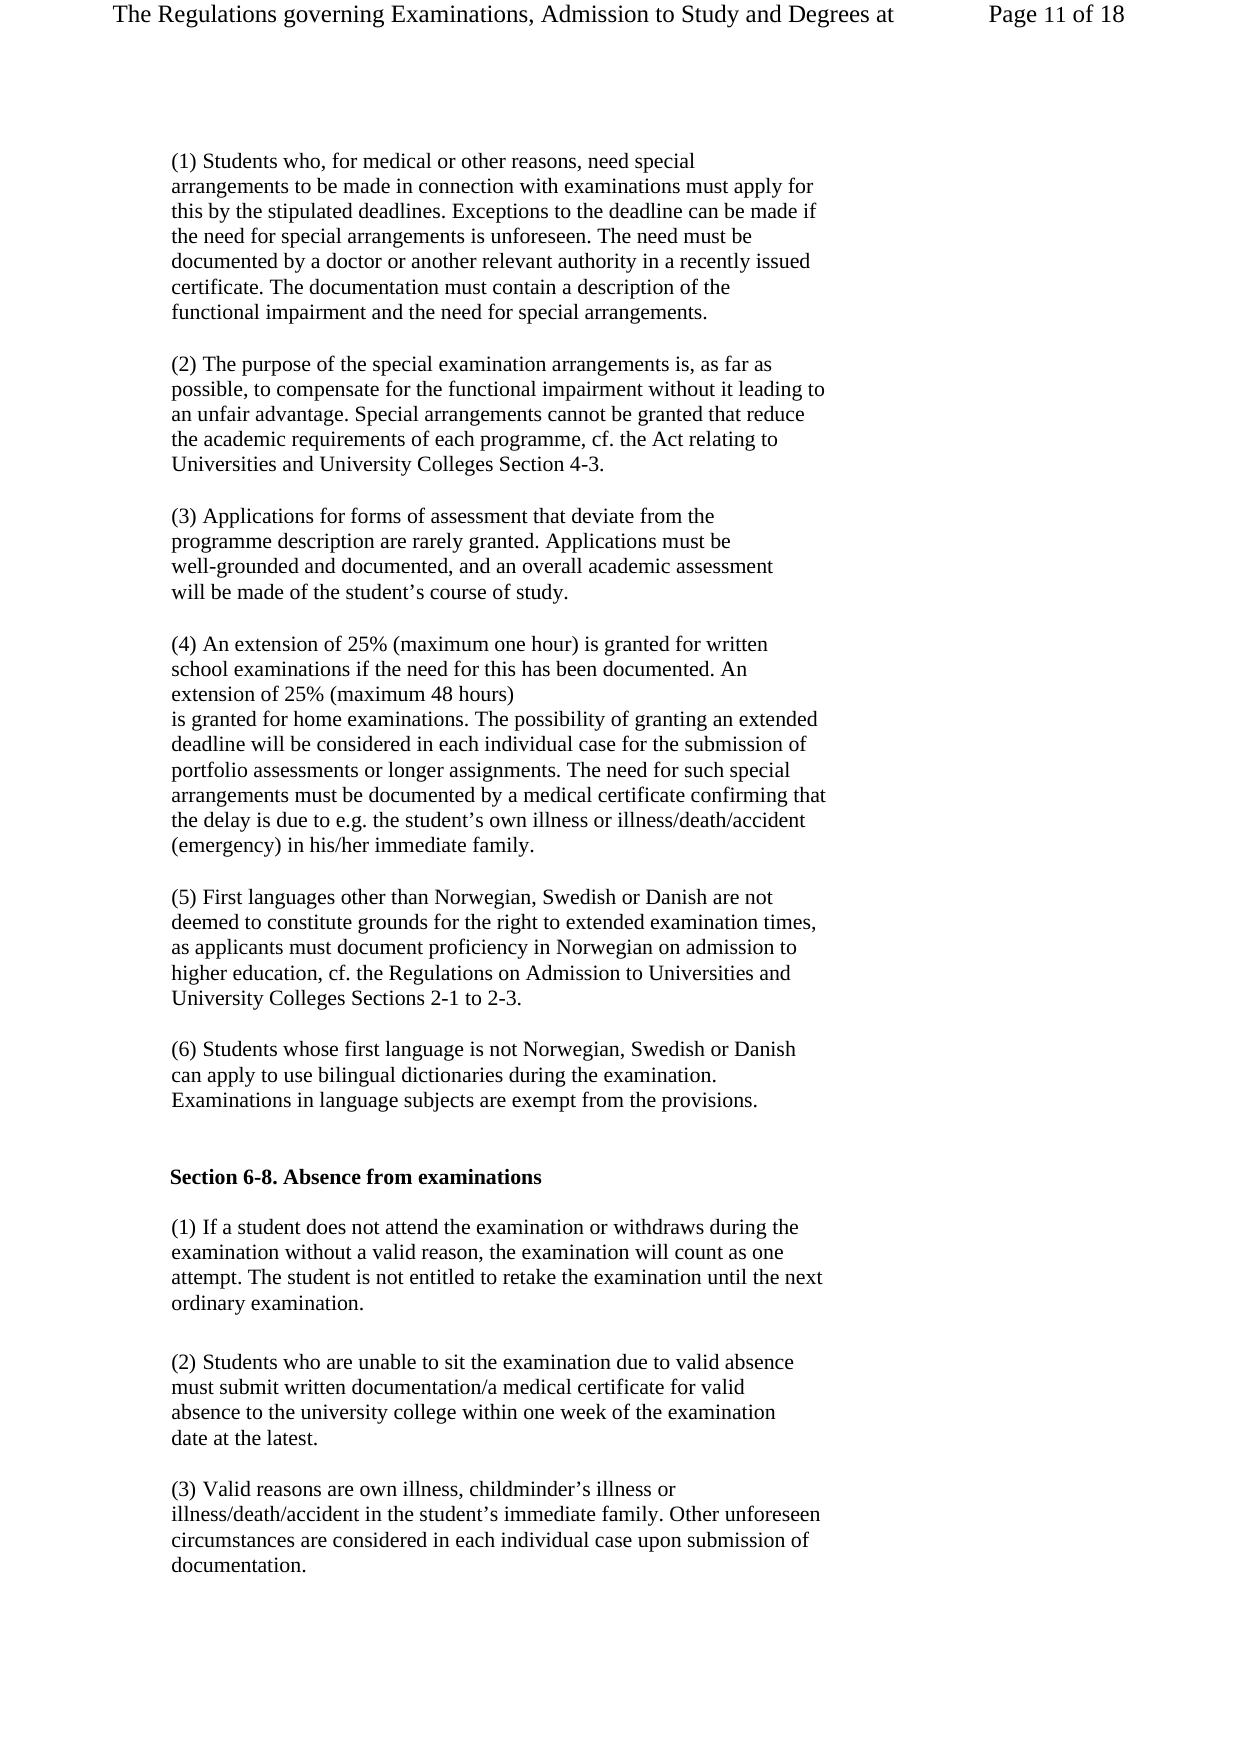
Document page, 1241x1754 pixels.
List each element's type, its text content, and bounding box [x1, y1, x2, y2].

text Section 6-8. Absence from examinations [169, 1164, 1093, 1189]
list Students who, for medical or other reasons, need special arrangements to be made in connection with examinations must apply for this by the stipulated deadlines. Exceptions to the deadline can be made if the need for special arrangements is unforeseen. The need must be documented by a doctor or another relevant authority in a recently issued certificate. The documentation must contain a description of the functional impairment and the need for special arrangements. [171, 148, 818, 324]
list An extension of 25% (maximum one hour) is granted for written school examinations if the need for this has been documented. An extension of 25% (maximum 48 hours) [171, 631, 821, 706]
list The purpose of the special examination arrangements is, as far as possible, to compensate for the functional impairment without it leading to an unfair advantage. Special arrangements cannot be granted that reduce the academic requirements of each programme, cf. the Act relating to Universities and University Colleges Section 4-3. [171, 351, 827, 477]
list Students whose first language is not Norwegian, Swedish or Danish can apply to use bilingual dictionaries during the examination. Examinations in language subjects are exempt from the provisions. [171, 1036, 820, 1112]
list First languages other than Norwegian, Swedish or Danish are not deemed to constitute grounds for the right to extended examination times, as applicants must document proficiency in Norwegian on admission to higher education, cf. the Regulations on Admission to Universities and University Colleges Sections 2-1 to 2-3. [171, 884, 827, 1010]
text is granted for home examinations. The possibility of granting an extended deadline will be considered in each individual case for the submission of portfolio assessments or longer assignments. The need for such special arrangements must be documented by a medical certificate confirming that the delay is due to e.g. the student’s own illness or illness/death/accident (emergency) in his/her immediate family. [171, 706, 829, 857]
list If a student does not attend the examination or withdraws during the examination without a valid reason, the examination will count as one attempt. The student is not entitled to retake the examination until the next ordinary examination. [171, 1214, 827, 1315]
list Applications for forms of assessment that deviate from the programme description are rarely granted. Applications must be well-grounded and documented, and an overall academic assessment will be made of the student’s course of study. [171, 503, 775, 604]
list Students who are unable to sit the examination due to valid absence must submit written documentation/a medical certificate for valid absence to the university college within one week of the examination date at the latest. [171, 1349, 804, 1450]
list Valid reasons are own illness, childminder’s illness or illness/death/accident in the student’s immediate family. Other unforeseen circumstances are considered in each individual case upon submission of documentation. [171, 1476, 822, 1577]
